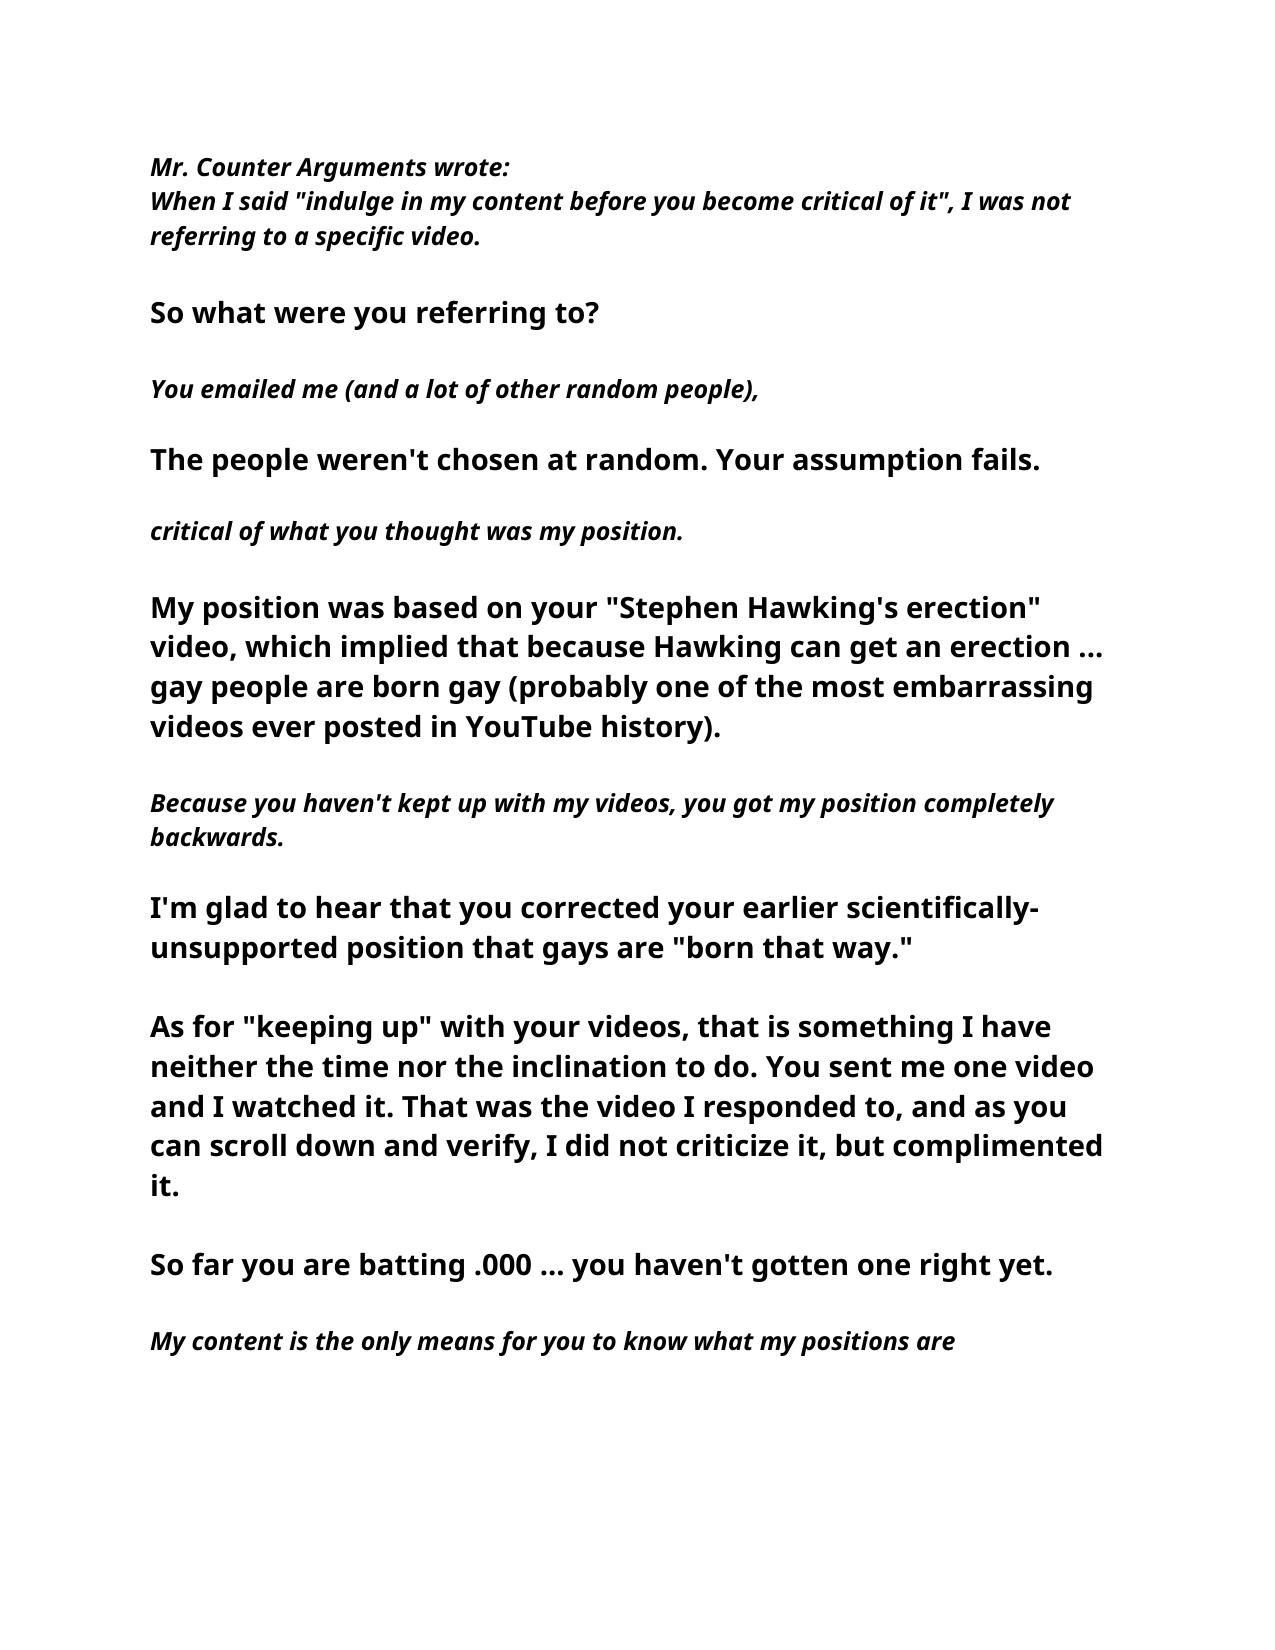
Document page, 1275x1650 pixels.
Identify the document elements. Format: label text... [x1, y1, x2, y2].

text I'm glad to hear that you corrected your earlier scientifically-unsupported position that gays are "born that way." [150, 887, 1125, 967]
text Mr. Counter Arguments wrote: [150, 150, 1125, 184]
text The people weren't chosen at random. Your assumption fails. [150, 439, 1125, 479]
text When I said "indulge in my content before you become critical of it", I was not referring to a specific video. [150, 184, 1125, 252]
text My content is the only means for you to know what my positions are [150, 1324, 1125, 1358]
text critical of what you thought was my position. [150, 513, 1125, 547]
text Because you haven't kept up with my videos, you got my position completely backwards. [150, 785, 1125, 853]
text My position was based on your "Stephen Hawking's erection" video, which implied that because Hawking can get an erection ... gay people are born gay (probably one of the most embarrassing videos ever posted in YouTube history). [150, 587, 1125, 746]
text So far you are batting .000 ... you haven't gotten one right yet. [150, 1245, 1125, 1284]
text So what were you referring to? [150, 292, 1125, 332]
text As for "keeping up" with your videos, that is something I have neither the time nor the inclination to do. You sent me one video and I watched it. That was the video I responded to, and as you can scroll down and verify, I did not criticize it, but complimented it. [150, 1007, 1125, 1205]
text You emailed me (and a lot of other random people), [150, 371, 1125, 405]
